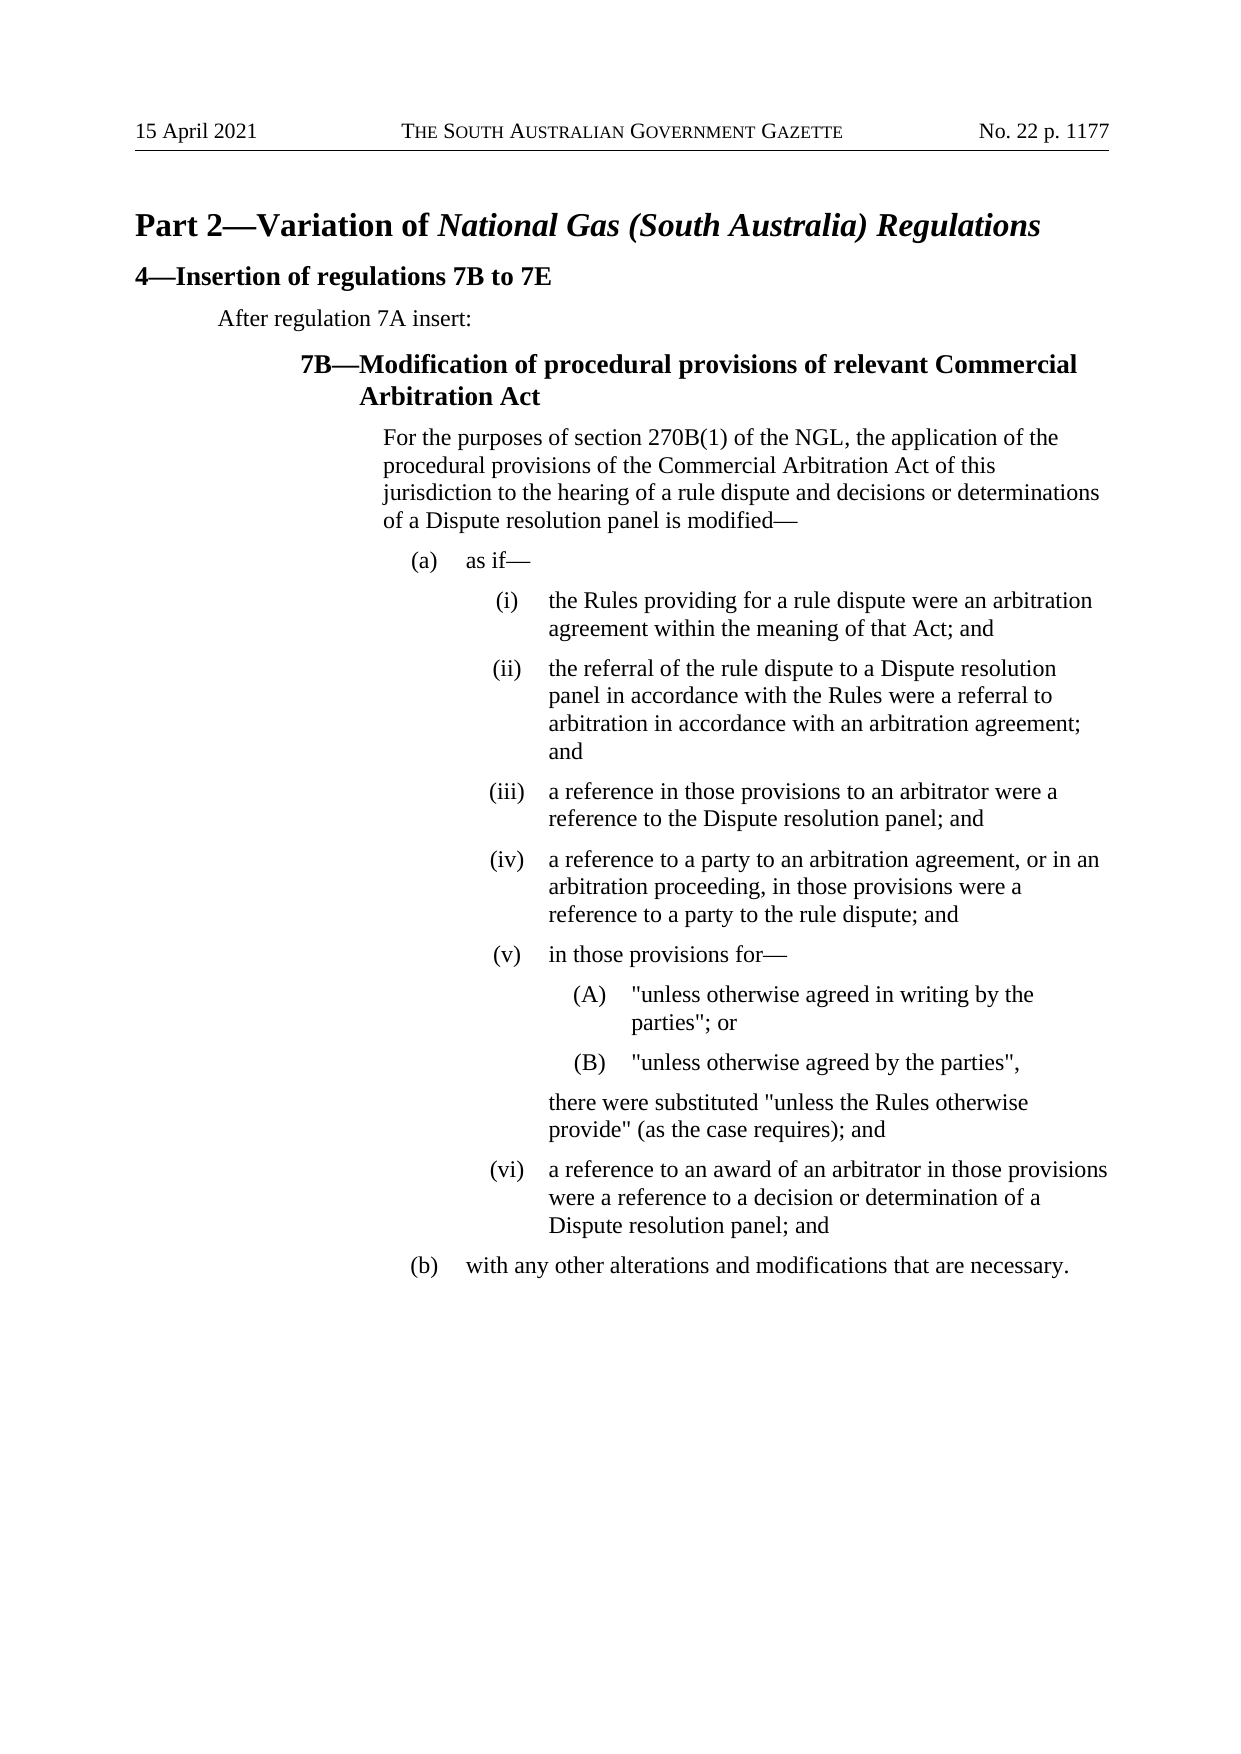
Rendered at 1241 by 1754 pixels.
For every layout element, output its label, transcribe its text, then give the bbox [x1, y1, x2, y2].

text After regulation 7A insert: [217, 304, 1109, 332]
text there were substituted "unless the Rules otherwise provide" (as the case requires); and [548, 1088, 1109, 1143]
text (v) in those provisions for— [466, 940, 1109, 967]
text (B) "unless otherwise agreed by the parties", [548, 1048, 1109, 1075]
text (i) the Rules providing for a rule dispute were an arbitration agreement within the meaning of that Act; and [466, 586, 1109, 641]
text For the purposes of section 270B(1) of the NGL, the application of the procedural provisions of the Commercial Arbitration Act of this jurisdiction to the hearing of a rule dispute and decisions or determinations of a Dispute resolution panel is modified— [383, 423, 1109, 534]
text (vi) a reference to an award of an arbitrator in those provisions were a reference to a decision or determination of a Dispute resolution panel; and [466, 1156, 1109, 1238]
text 4—Insertion of regulations 7B to 7E [135, 261, 1109, 292]
text Part 2—Variation of National Gas (South Australia) Regulations [135, 206, 1109, 244]
text (iv) a reference to a party to an arbitration agreement, or in an arbitration proceeding, in those provisions were a reference to a party to the rule dispute; and [466, 844, 1109, 927]
text (A) "unless otherwise agreed in writing by the parties"; or [548, 980, 1109, 1035]
text (iii) a reference in those provisions to an arbitrator were a reference to the Dispute resolution panel; and [466, 777, 1109, 832]
text 7B—Modification of procedural provisions of relevant Commercial Arbitration Act [300, 348, 1109, 411]
text (b) with any other alterations and modifications that are necessary. [383, 1251, 1109, 1278]
text (ii) the referral of the rule dispute to a Dispute resolution panel in accordance with the Rules were a referral to arbitration in accordance with an arbitration agreement; and [466, 654, 1109, 764]
text (a) as if— [383, 546, 1109, 574]
